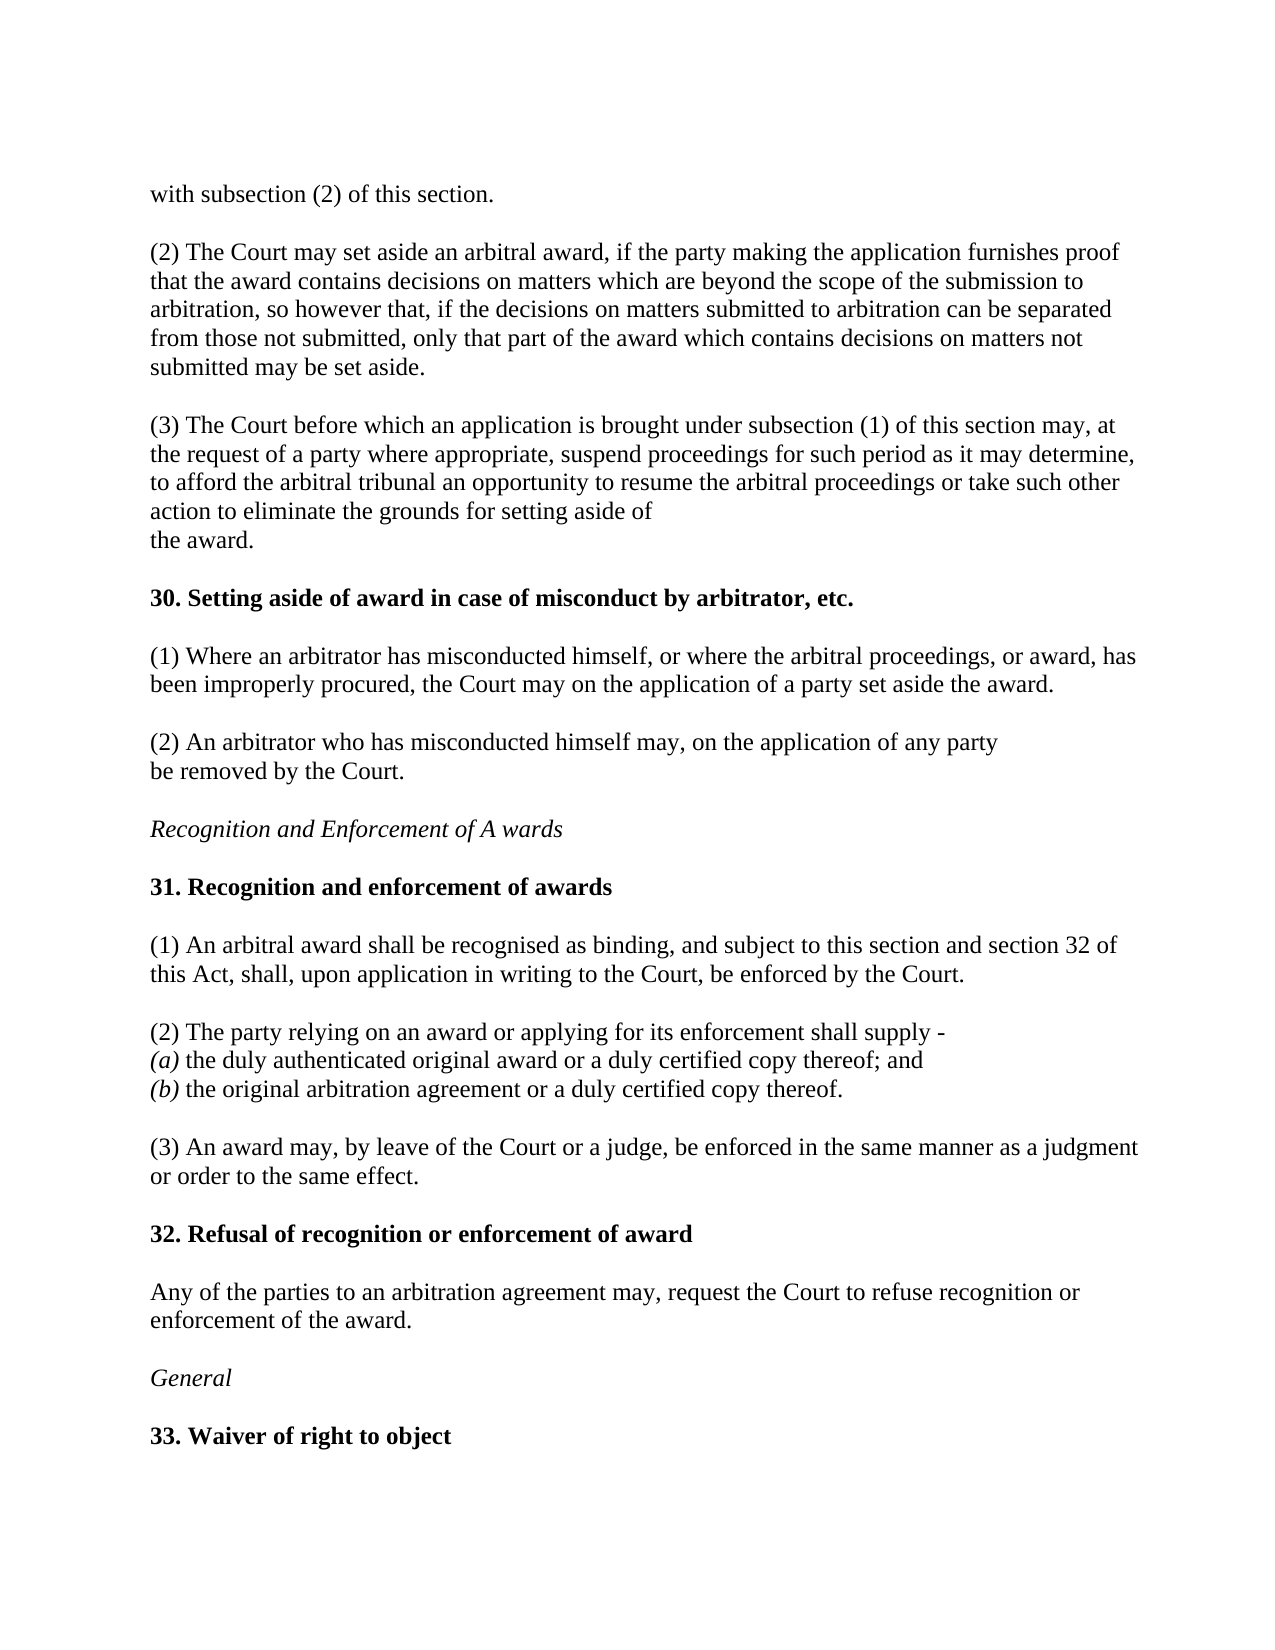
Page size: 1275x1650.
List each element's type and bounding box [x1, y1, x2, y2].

table_header [150, 150, 1153, 1450]
